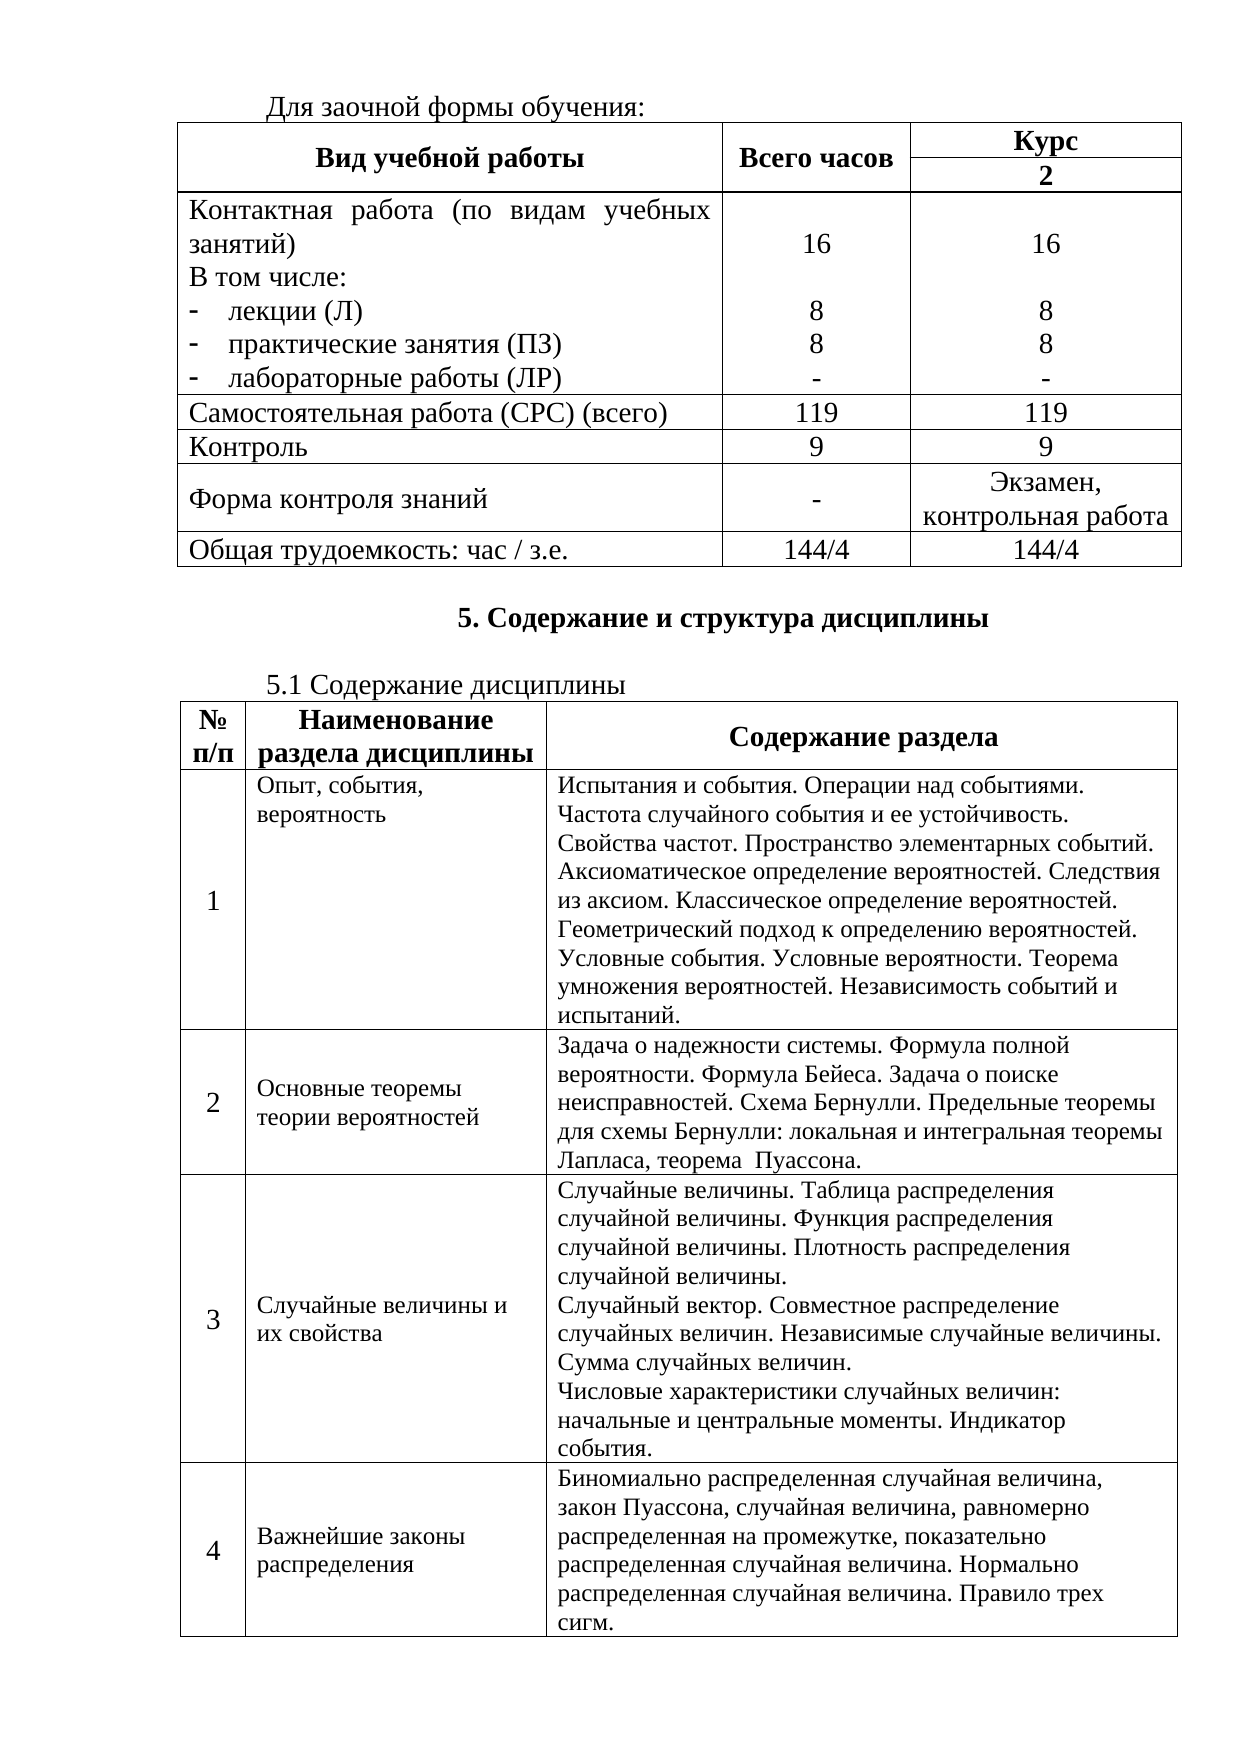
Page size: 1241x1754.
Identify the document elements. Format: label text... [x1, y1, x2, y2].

table_cell Важнейшие законы распределения [246, 1463, 546, 1636]
table_cell Форма контроля знаний [178, 464, 722, 531]
table_header № п/п [181, 702, 245, 769]
table_cell 144/4 [911, 532, 1181, 566]
table_header Наименование раздела дисциплины [246, 702, 546, 769]
table_cell Случайные величины и их свойства [246, 1175, 546, 1462]
table_cell 16 8 8 - [911, 193, 1181, 394]
table_cell Самостоятельная работа (СРС) (всего) [178, 395, 722, 428]
text 5.1 Содержание дисциплины [177, 667, 1181, 701]
table_cell 2 [911, 158, 1181, 191]
table_cell Контроль [178, 430, 722, 463]
table_cell Испытания и события. Операции над событиями. Частота случайного события и ее устойчивость. Свойства частот. Пространство элементарных событий. Аксиоматическое определение вероятностей. Следствия из аксиом. Классическое определение вероятностей. Геометрический подход к определению вероятностей. Условные события. Условные вероятности. Теорема умножения вероятностей. Независимость событий и испытаний. [547, 770, 1177, 1029]
table_header Вид учебной работы [178, 123, 722, 191]
table_cell Общая трудоемкость: час / з.е. [178, 532, 722, 566]
table_header Курс [911, 123, 1181, 157]
table_header Всего часов [723, 123, 910, 191]
text 5. Содержание и структура дисциплины [177, 600, 1181, 634]
table_cell 4 [181, 1463, 245, 1636]
table_cell Экзамен, контрольная работа [911, 464, 1181, 531]
text Для заочной формы обучения: [177, 89, 1181, 122]
table_cell 3 [181, 1175, 245, 1462]
table_cell 9 [723, 430, 910, 463]
table_cell Контактная работа (по видам учебных занятий) В том числе: лекции (Л) практические занятия (ПЗ) лабораторные работы (ЛР) [178, 193, 722, 394]
table_cell Задача о надежности системы. Формула полной вероятности. Формула Бейеса. Задача о поиске неисправностей. Схема Бернулли. Предельные теоремы для схемы Бернулли: локальная и интегральная теоремы Лапласа, теорема Пуассона. [547, 1030, 1177, 1174]
table_cell Случайные величины. Таблица распределения случайной величины. Функция распределения случайной величины. Плотность распределения случайной величины. Случайный вектор. Совместное распределение случайных величин. Независимые случайные величины. Сумма случайных величин. Числовые характеристики случайных величин: начальные и центральные моменты. Индикатор события. [547, 1175, 1177, 1462]
table_cell 119 [723, 395, 910, 428]
table_cell Биномиально распределенная случайная величина, закон Пуассона, случайная величина, равномерно распределенная на промежутке, показательно распределенная случайная величина. Нормально распределенная случайная величина. Правило трех сигм. [547, 1463, 1177, 1636]
table_cell Основные теоремы теории вероятностей [246, 1030, 546, 1174]
table_cell 1 [181, 770, 245, 1029]
table_cell 9 [911, 430, 1181, 463]
table_cell Опыт, события, вероятность [246, 770, 546, 1029]
table_cell 119 [911, 395, 1181, 428]
table_header Содержание раздела [547, 702, 1177, 769]
table_cell - [723, 464, 910, 531]
table_cell 16 8 8 - [723, 193, 910, 394]
table_cell 144/4 [723, 532, 910, 566]
table_cell 2 [181, 1030, 245, 1174]
